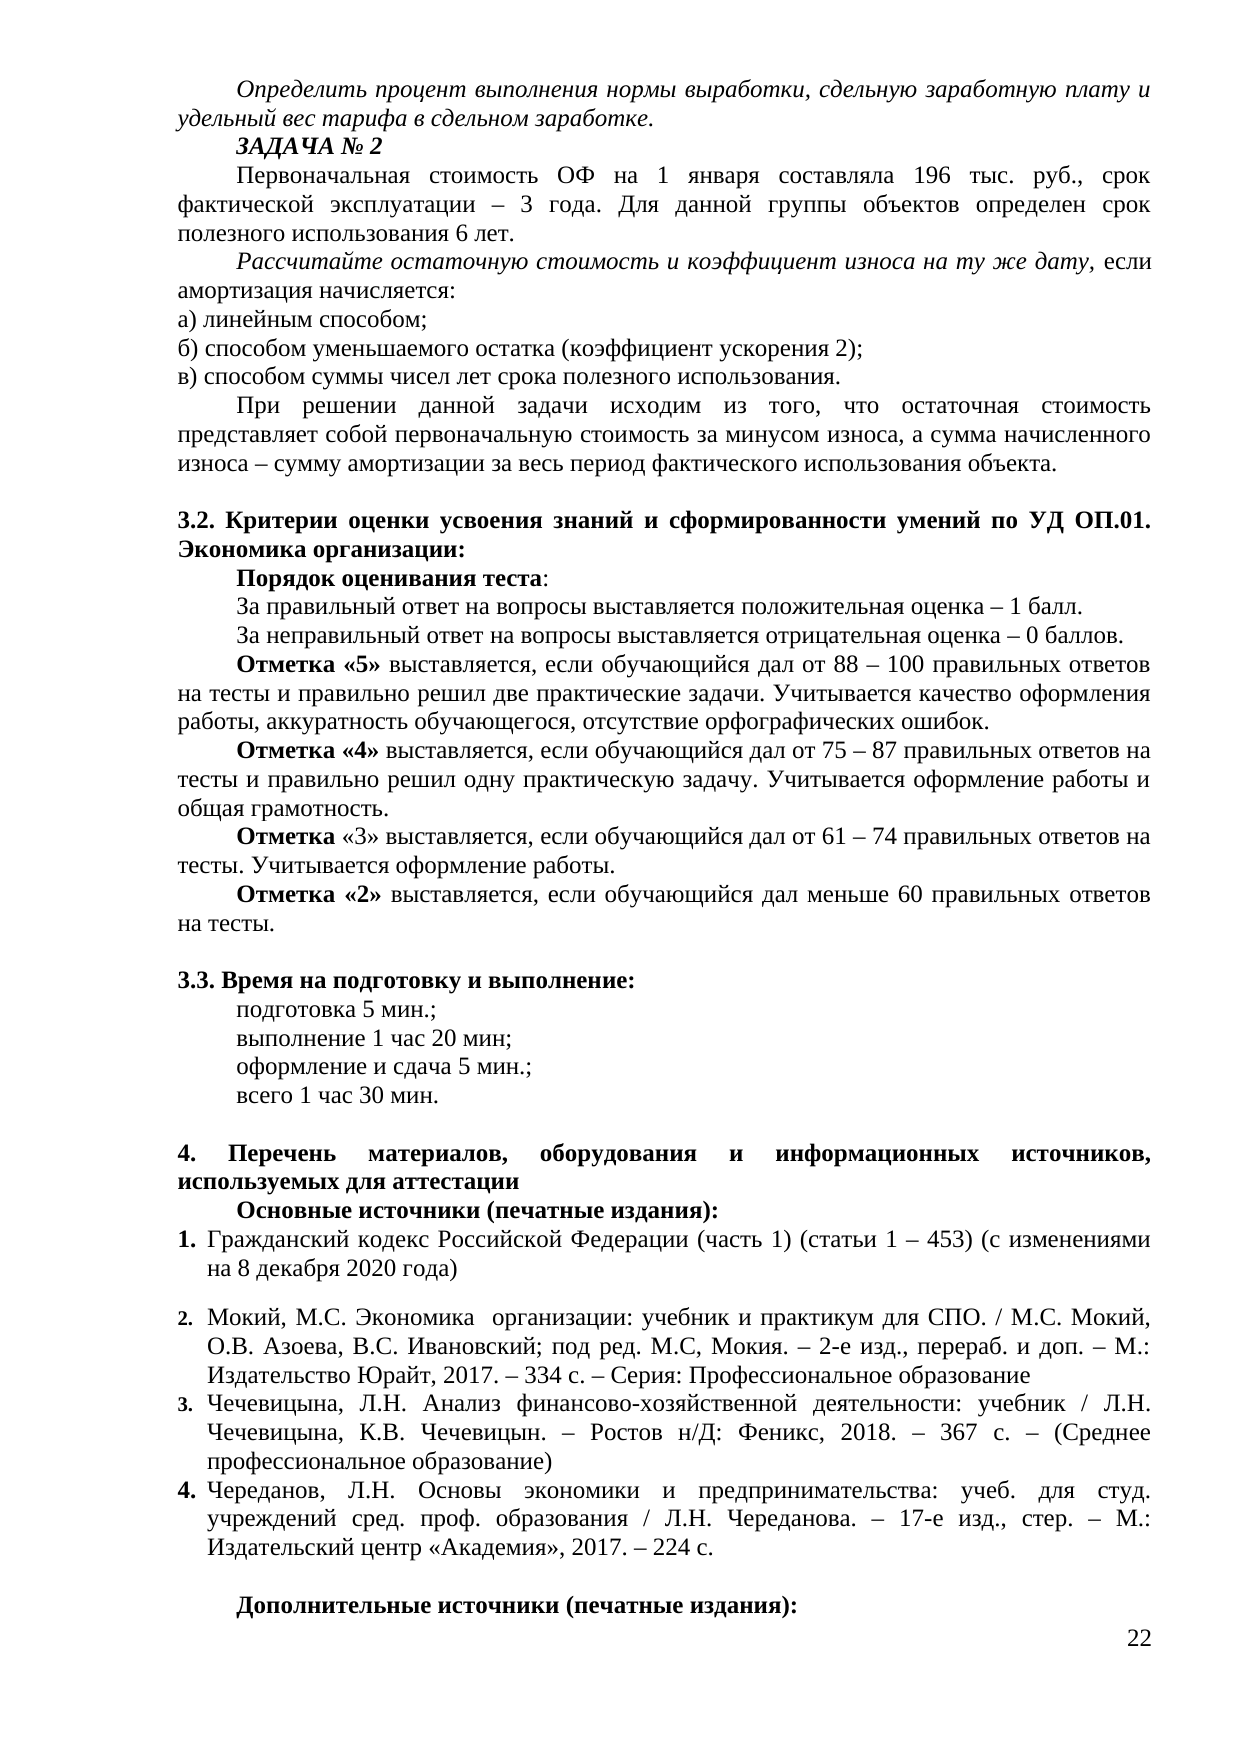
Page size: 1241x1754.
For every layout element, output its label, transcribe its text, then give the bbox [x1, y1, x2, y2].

text 4. Перечень материалов, оборудования и информационных источников, используемых для аттестации [177, 1138, 1152, 1195]
text в) способом суммы чисел лет срока полезного использования. [177, 361, 1152, 390]
text всего 1 час 30 мин. [177, 1080, 1152, 1109]
text Отметка «3» выставляется, если обучающийся дал от 61 – 74 правильных ответов на тесты. Учитывается оформление работы. [177, 821, 1152, 879]
text Дополнительные источники (печатные издания): [177, 1590, 1152, 1618]
text Отметка «5» выставляется, если обучающийся дал от 88 – 100 правильных ответов на тесты и правильно решил две практические задачи. Учитывается качество оформления работы, аккуратность обучающегося, отсутствие орфографических ошибок. [177, 649, 1152, 735]
list Мокий, М.С. Экономика организации: учебник и практикум для СПО. / М.С. Мокий, О.В. Азоева, В.С. Ивановский; под ред. М.С, Мокия. – 2-е изд., перераб. и доп. – М.: Издательство Юрайт, 2017. – 334 с. – Серия: Профессиональное образование [177, 1302, 1152, 1388]
text За неправильный ответ на вопросы выставляется отрицательная оценка – 0 баллов. [177, 620, 1152, 649]
text Основные источники (печатные издания): [177, 1195, 1152, 1224]
list Череданов, Л.Н. Основы экономики и предпринимательства: учеб. для студ. учреждений сред. проф. образования / Л.Н. Череданова. – 17-е изд., стер. – М.: Издательский центр «Академия», 2017. – 224 с. [177, 1475, 1152, 1561]
text Порядок оценивания теста: [177, 563, 1152, 591]
text Первоначальная стоимость ОФ на 1 января составляла 196 тыс. руб., срок фактической эксплуатации – 3 года. Для данной группы объектов определен срок полезного использования 6 лет. [177, 160, 1152, 246]
text Отметка «4» выставляется, если обучающийся дал от 75 – 87 правильных ответов на тесты и правильно решил одну практическую задачу. Учитывается оформление работы и общая грамотность. [177, 735, 1152, 821]
text выполнение 1 час 20 мин; [177, 1023, 1152, 1051]
text Отметка «2» выставляется, если обучающийся дал меньше 60 правильных ответов на тесты. [177, 879, 1152, 936]
text подготовка 5 мин.; [177, 994, 1152, 1023]
text 3.2. Критерии оценки усвоения знаний и сформированности умений по УД ОП.01. Экономика организации: [177, 505, 1152, 563]
list Чечевицына, Л.Н. Анализ финансово-хозяйственной деятельности: учебник / Л.Н. Чечевицына, К.В. Чечевицын. – Ростов н/Д: Феникс, 2018. – 367 с. – (Среднее профессиональное образование) [177, 1388, 1152, 1475]
text За правильный ответ на вопросы выставляется положительная оценка – 1 балл. [177, 591, 1152, 620]
text При решении данной задачи исходим из того, что остаточная стоимость представляет собой первоначальную стоимость за минусом износа, а сумма начисленного износа – сумму амортизации за весь период фактического использования объекта. [177, 390, 1152, 476]
text Определить процент выполнения нормы выработки, сдельную заработную плату и удельный вес тарифа в сдельном заработке. [177, 74, 1152, 131]
list Гражданский кодекс Российской Федерации (часть 1) (статьи 1 – 453) (с изменениями на 8 декабря 2020 года) [177, 1224, 1152, 1281]
text ЗАДАЧА № 2 [177, 131, 1152, 160]
text 3.3. Время на подготовку и выполнение: [177, 965, 1152, 994]
text а) линейным способом; [177, 304, 1152, 333]
text Рассчитайте остаточную стоимость и коэффициент износа на ту же дату, если амортизация начисляется: [177, 246, 1152, 304]
text оформление и сдача 5 мин.; [177, 1051, 1152, 1080]
text б) способом уменьшаемого остатка (коэффициент ускорения 2); [177, 333, 1152, 361]
